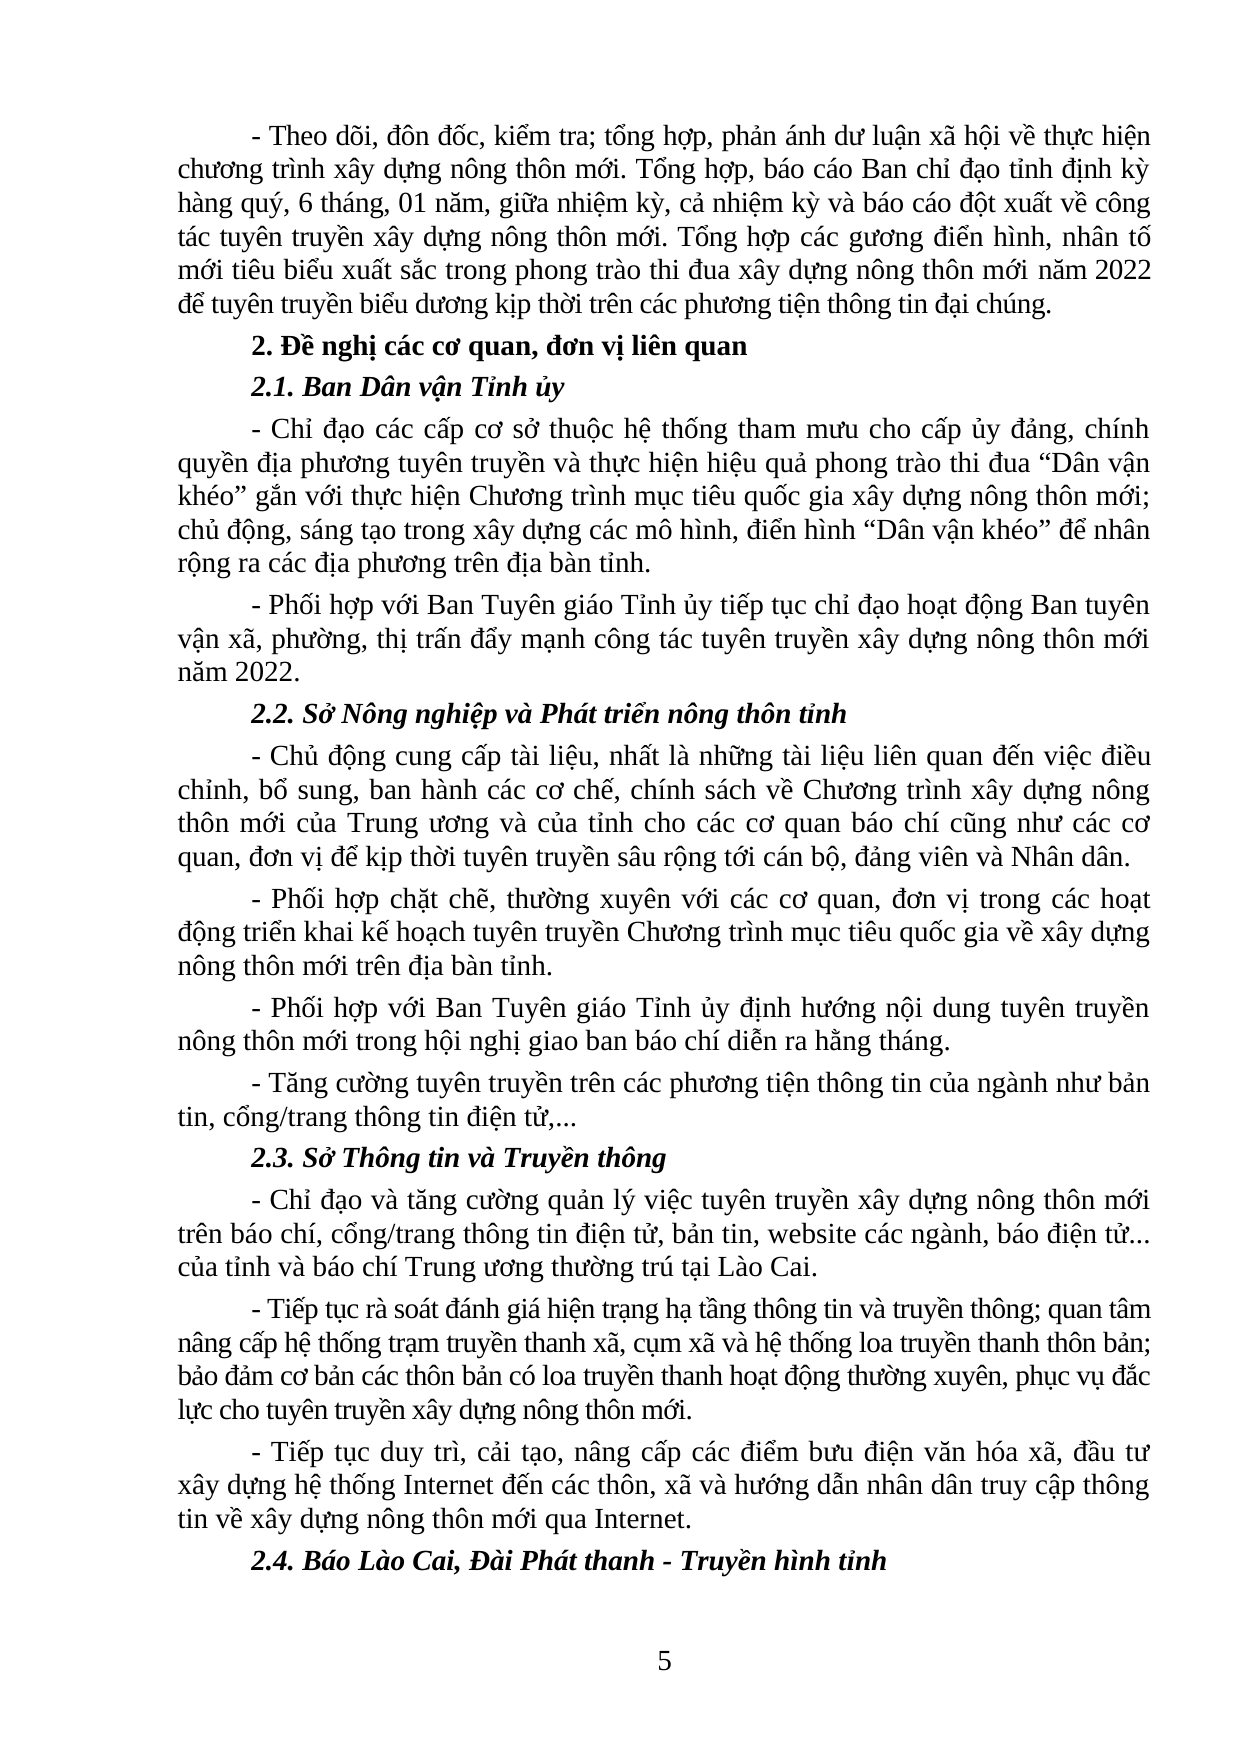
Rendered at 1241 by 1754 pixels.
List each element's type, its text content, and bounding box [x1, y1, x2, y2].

text - Tiếp tục duy trì, cải tạo, nâng cấp các điểm bưu điện văn hóa xã, đầu tư xây dựng hệ thống Internet đến các thôn, xã và hướng dẫn nhân dân truy cập thông tin về xây dựng nông thôn mới qua Internet. [177, 1434, 1152, 1534]
text - Tiếp tục rà soát đánh giá hiện trạng hạ tầng thông tin và truyền thông; quan tâm nâng cấp hệ thống trạm truyền thanh xã, cụm xã và hệ thống loa truyền thanh thôn bản; bảo đảm cơ bản các thôn bản có loa truyền thanh hoạt động thường xuyên, phục vụ đắc lực cho tuyên truyền xây dựng nông thôn mới. [177, 1291, 1152, 1426]
text - Tăng cường tuyên truyền trên các phương tiện thông tin của ngành như bản tin, cổng/trang thông tin điện tử,... [177, 1065, 1152, 1132]
text - Chỉ đạo và tăng cường quản lý việc tuyên truyền xây dựng nông thôn mới trên báo chí, cổng/trang thông tin điện tử, bản tin, website các ngành, báo điện tử... của tỉnh và báo chí Trung ương thường trú tại Lào Cai. [177, 1182, 1152, 1283]
text - Phối hợp với Ban Tuyên giáo Tỉnh ủy tiếp tục chỉ đạo hoạt động Ban tuyên vận xã, phường, thị trấn đẩy mạnh công tác tuyên truyền xây dựng nông thôn mới năm 2022. [177, 587, 1152, 688]
text 2.4. Báo Lào Cai, Đài Phát thanh - Truyền hình tỉnh [177, 1543, 1152, 1576]
text 2.3. Sở Thông tin và Truyền thông [177, 1141, 1152, 1174]
text - Phối hợp chặt chẽ, thường xuyên với các cơ quan, đơn vị trong các hoạt động triển khai kế hoạch tuyên truyền Chương trình mục tiêu quốc gia về xây dựng nông thôn mới trên địa bàn tỉnh. [177, 881, 1152, 981]
text 2. Đề nghị các cơ quan, đơn vị liên quan [177, 328, 1152, 361]
text - Chủ động cung cấp tài liệu, nhất là những tài liệu liên quan đến việc điều chỉnh, bổ sung, ban hành các cơ chế, chính sách về Chương trình xây dựng nông thôn mới của Trung ương và của tỉnh cho các cơ quan báo chí cũng như các cơ quan, đơn vị để kịp thời tuyên truyền sâu rộng tới cán bộ, đảng viên và Nhân dân. [177, 738, 1152, 872]
text - Chỉ đạo các cấp cơ sở thuộc hệ thống tham mưu cho cấp ủy đảng, chính quyền địa phương tuyên truyền và thực hiện hiệu quả phong trào thi đua “Dân vận khéo” gắn với thực hiện Chương trình mục tiêu quốc gia xây dựng nông thôn mới; chủ động, sáng tạo trong xây dựng các mô hình, điển hình “Dân vận khéo” để nhân rộng ra các địa phương trên địa bàn tỉnh. [177, 411, 1152, 579]
text - Phối hợp với Ban Tuyên giáo Tỉnh ủy định hướng nội dung tuyên truyền nông thôn mới trong hội nghị giao ban báo chí diễn ra hằng tháng. [177, 990, 1152, 1057]
text 2.2. Sở Nông nghiệp và Phát triển nông thôn tỉnh [177, 696, 1152, 730]
text 2.1. Ban Dân vận Tỉnh ủy [177, 369, 1152, 403]
text - Theo dõi, đôn đốc, kiểm tra; tổng hợp, phản ánh dư luận xã hội về thực hiện chương trình xây dựng nông thôn mới. Tổng hợp, báo cáo Ban chỉ đạo tỉnh định kỳ hàng quý, 6 tháng, 01 năm, giữa nhiệm kỳ, cả nhiệm kỳ và báo cáo đột xuất về công tác tuyên truyền xây dựng nông thôn mới. Tổng hợp các gương điển hình, nhân tố mới tiêu biểu xuất sắc trong phong trào thi đua xây dựng nông thôn mới năm 2022 để tuyên truyền biểu dương kịp thời trên các phương tiện thông tin đại chúng. [177, 118, 1152, 319]
